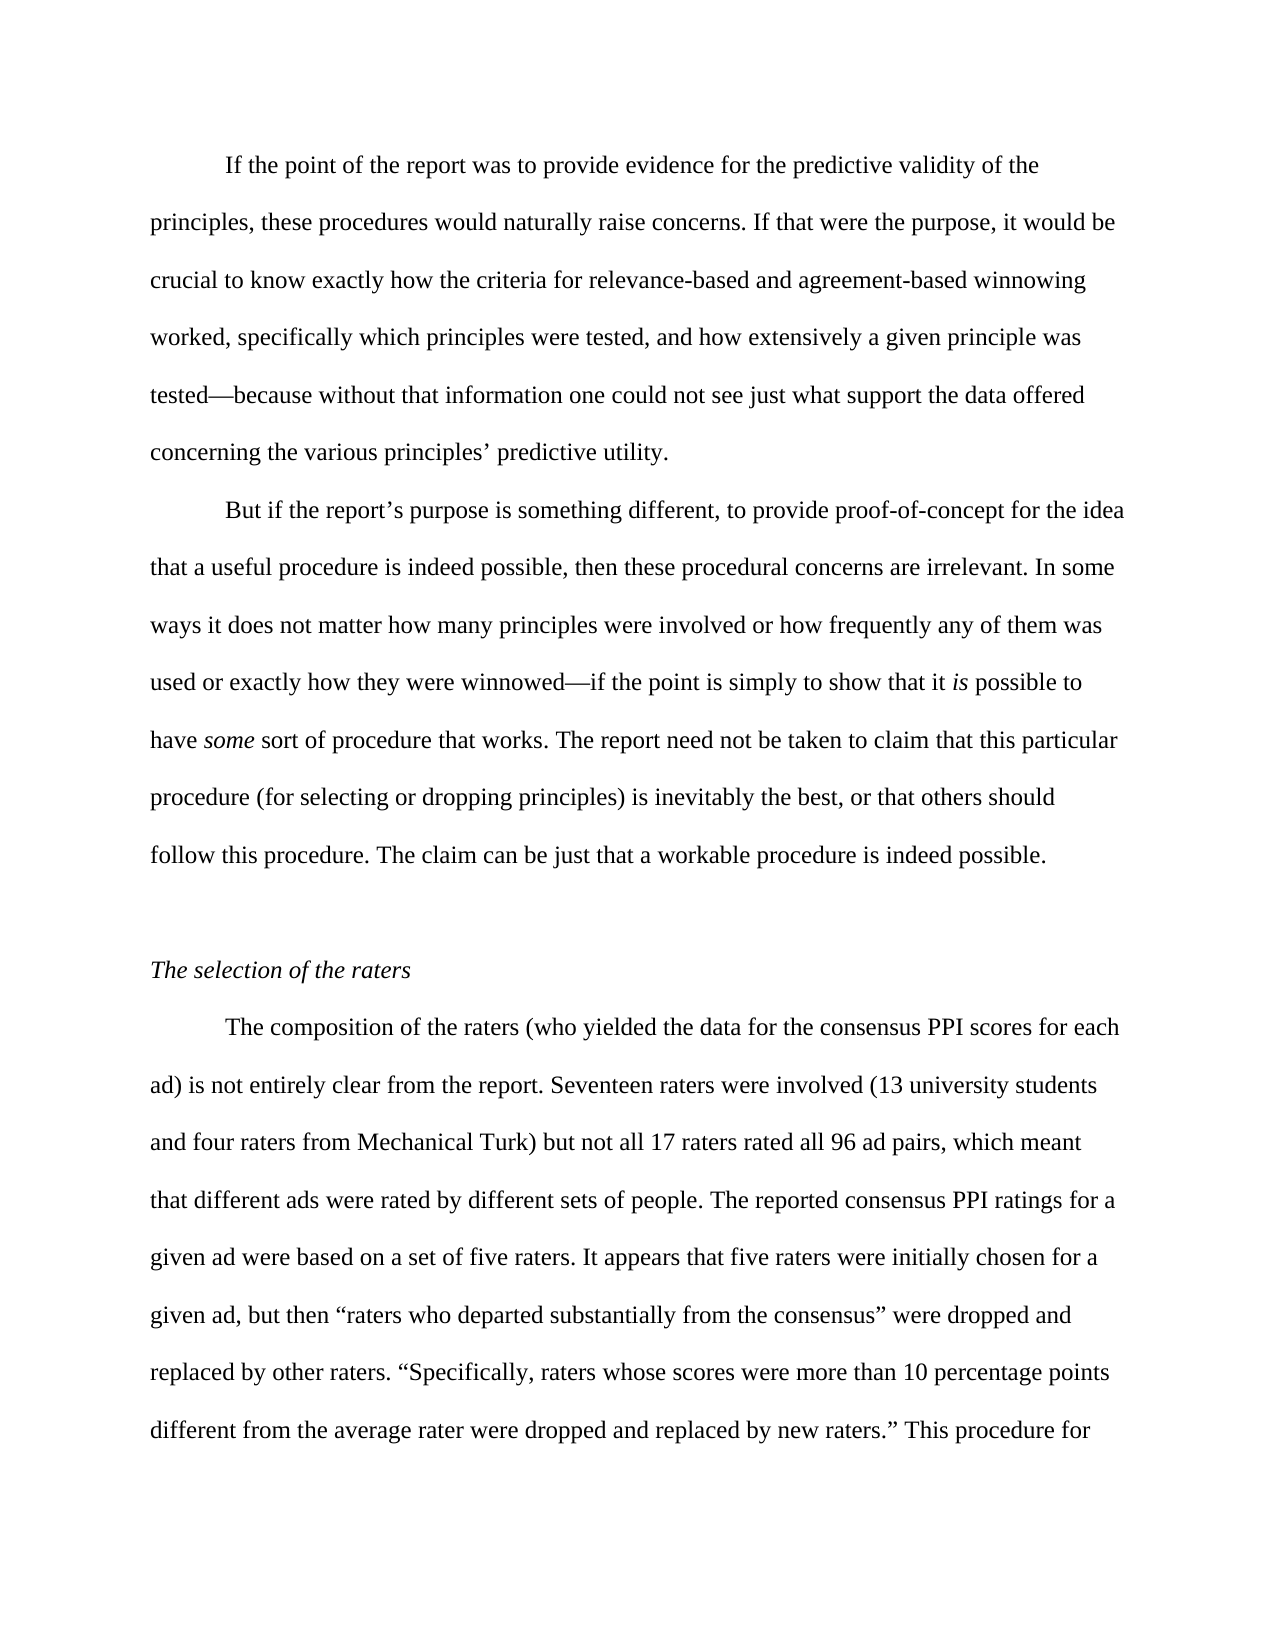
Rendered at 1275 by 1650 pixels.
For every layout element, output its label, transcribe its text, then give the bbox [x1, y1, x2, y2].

text But if the report’s purpose is something different, to provide proof-of-concept for the idea that a useful procedure is indeed possible, then these procedural concerns are irrelevant. In some ways it does not matter how many principles were involved or how frequently any of them was used or exactly how they were winnowed—if the point is simply to show that it is possible to have some sort of procedure that works. The report need not be taken to claim that this particular procedure (for selecting or dropping principles) is inevitably the best, or that others should follow this procedure. The claim can be just that a workable procedure is indeed possible. [150, 495, 1125, 869]
text If the point of the report was to provide evidence for the predictive validity of the principles, these procedures would naturally raise concerns. If that were the purpose, it would be crucial to know exactly how the criteria for relevance-based and agreement-based winnowing worked, specifically which principles were tested, and how extensively a given principle was tested—because without that information one could not see just what support the data offered concerning the various principles’ predictive utility. [150, 150, 1125, 466]
text The selection of the raters [150, 955, 1125, 984]
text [150, 1012, 1125, 1444]
